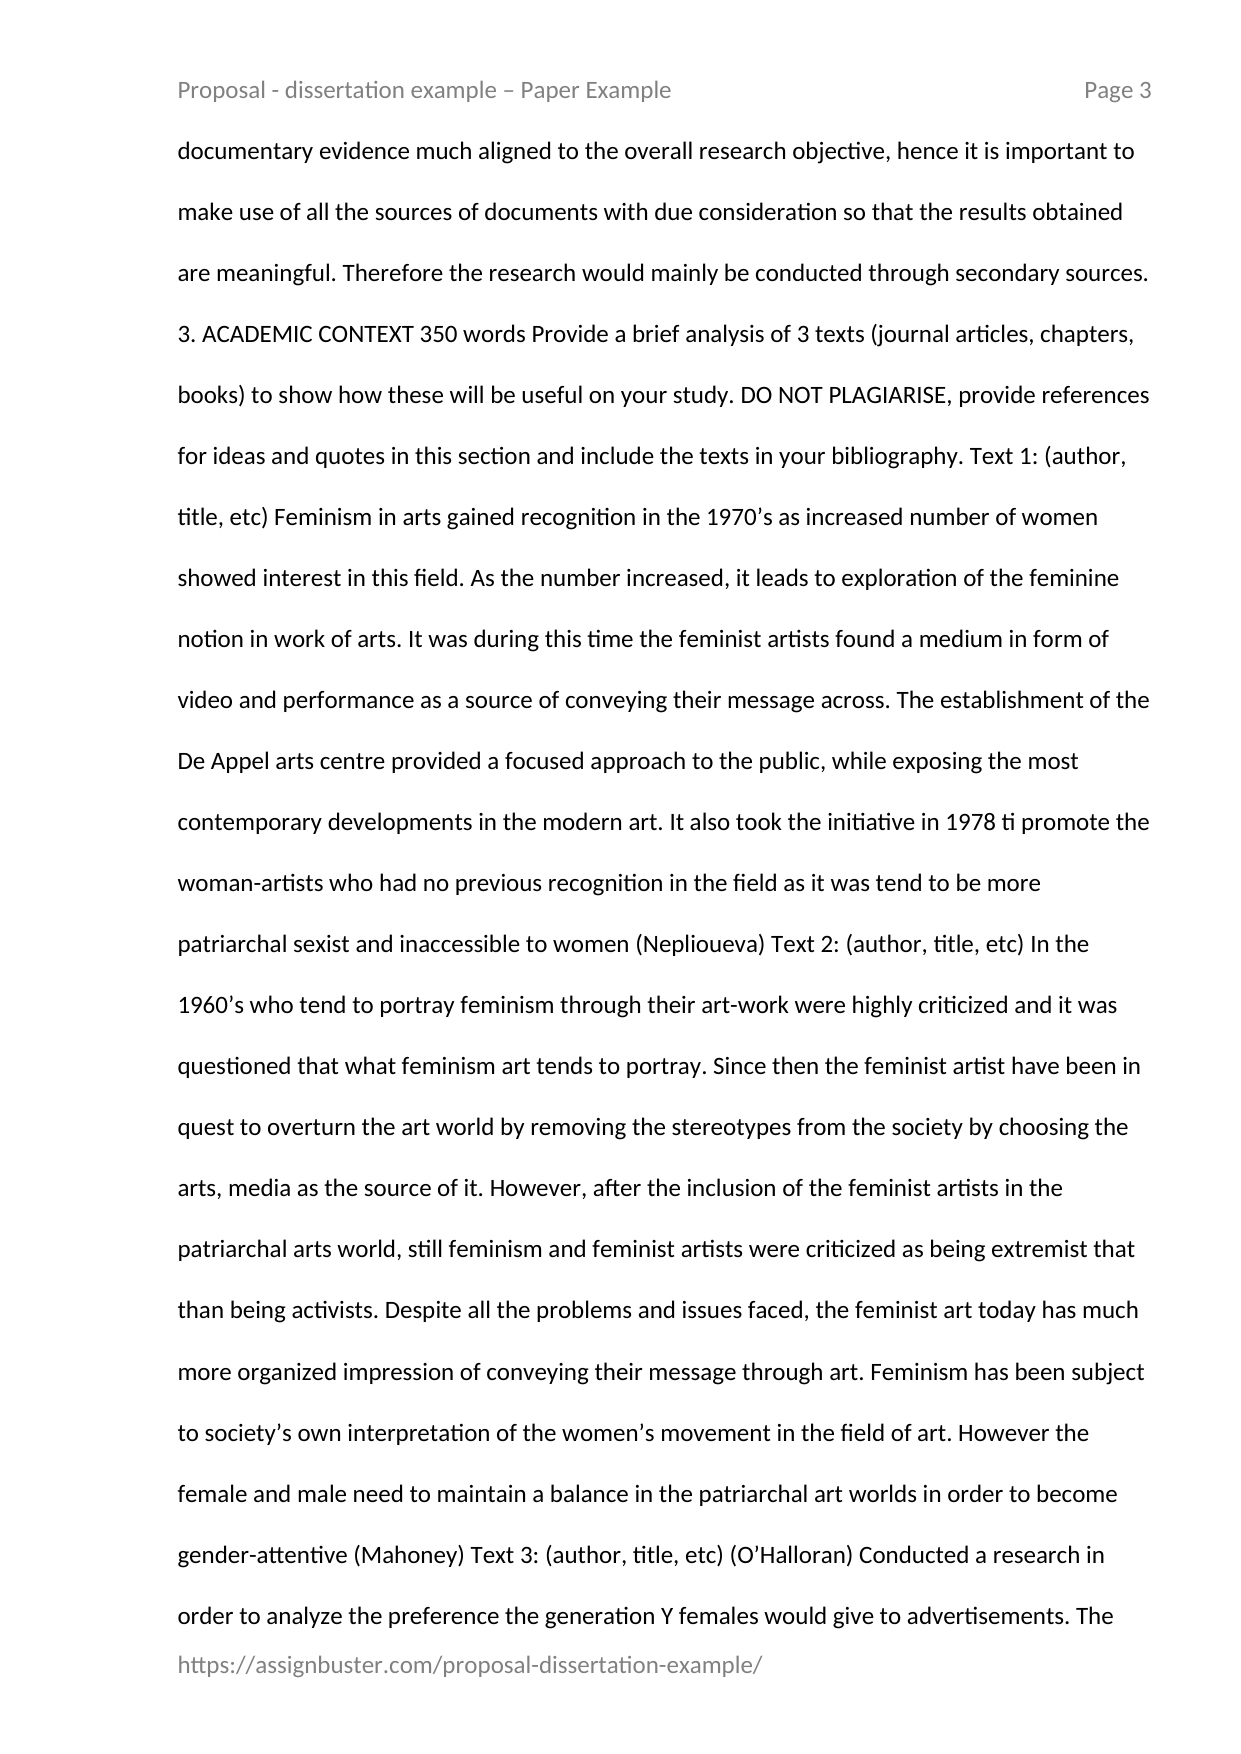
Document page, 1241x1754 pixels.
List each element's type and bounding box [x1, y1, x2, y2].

text [177, 135, 1152, 1630]
